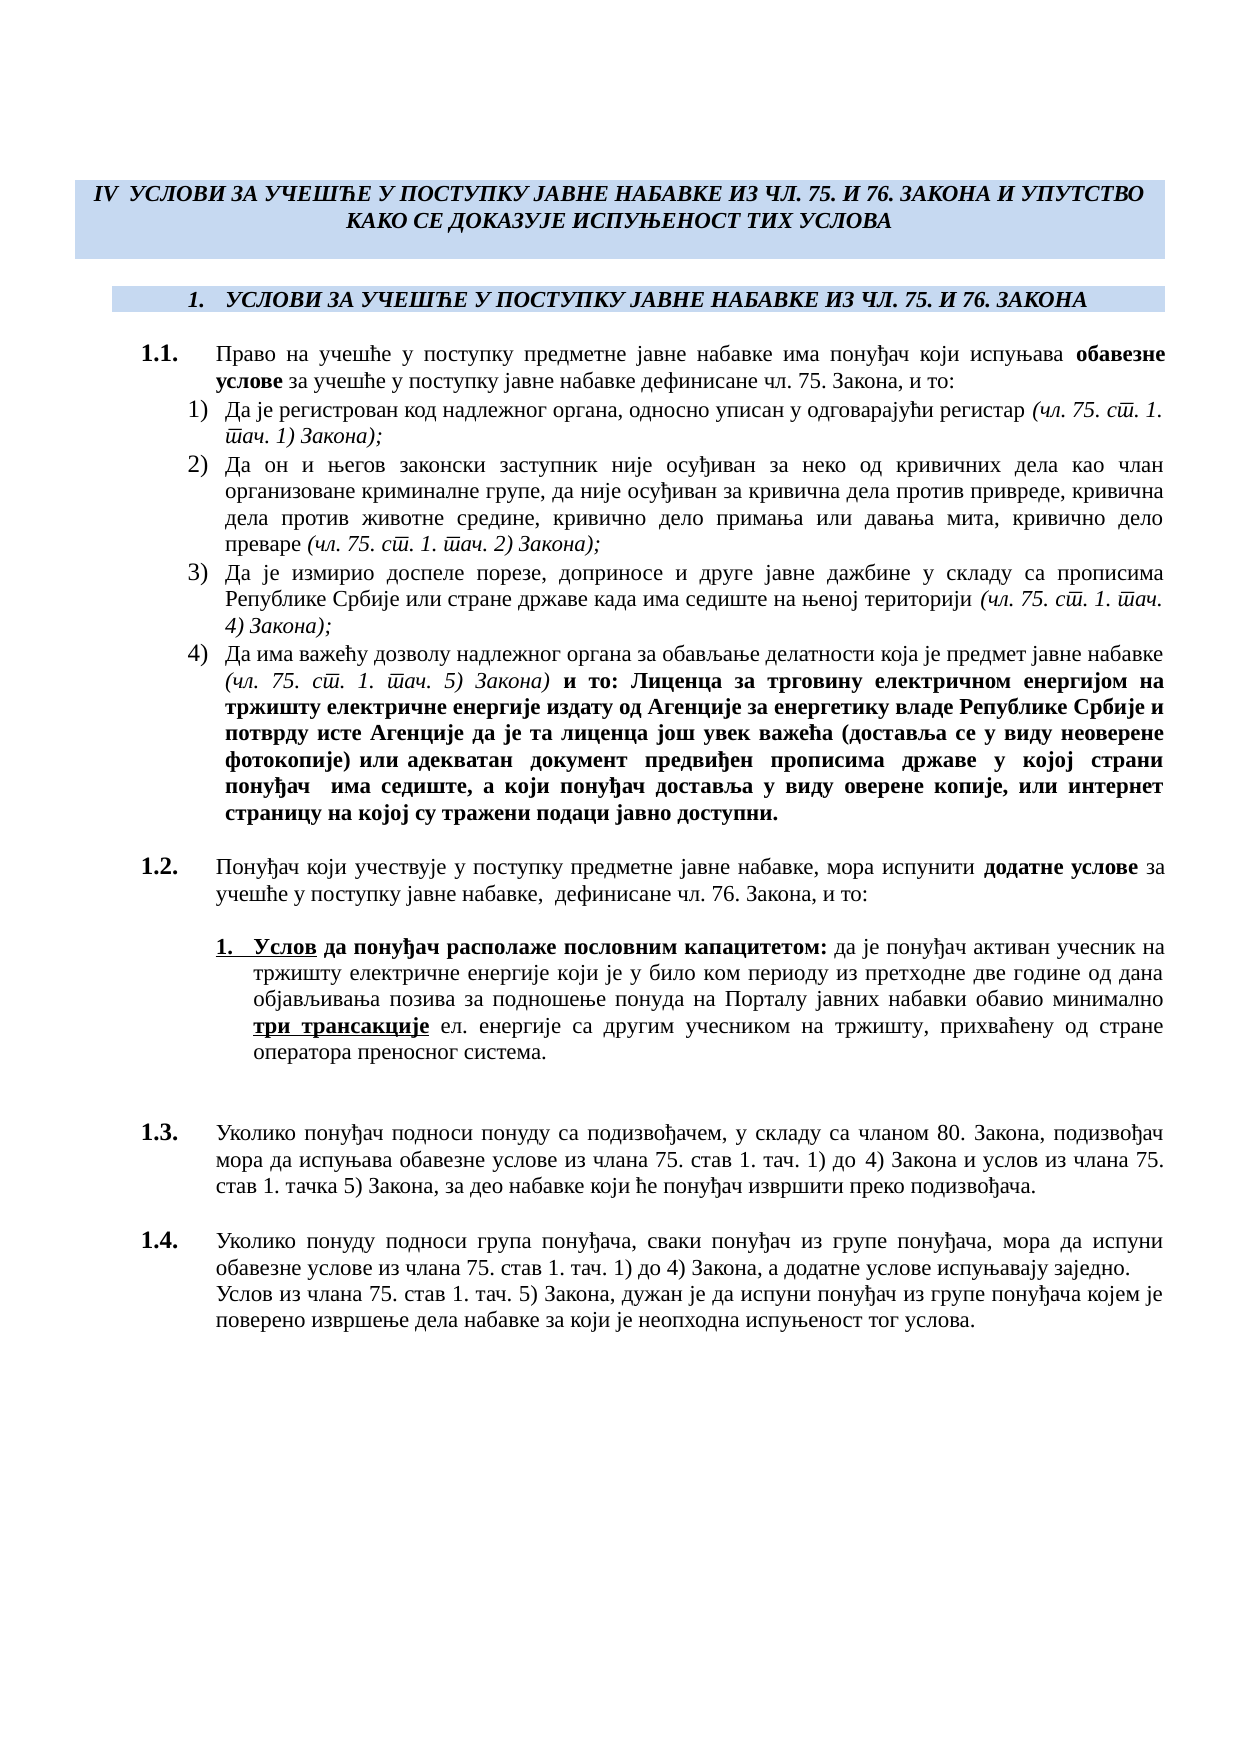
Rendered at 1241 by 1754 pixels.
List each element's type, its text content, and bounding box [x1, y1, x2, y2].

list Услов из члана 75. став 1. тач. 5) Закона, дужан је да испуни понуђач из групе понуђача којем је поверено извршење дела набавке за који је неопходна испуњеност тог услова. [216, 1280, 1165, 1333]
list Услов да понуђач располаже пословним капацитетом: да је понуђач активан учесник на тржишту електричне енергије који је у било ком периоду из претходне две године од дана објављивања позива за подношење понуда на Порталу јавних набавки обавио минимално три трансакције ел. енергије са другим учесником на тржишту, прихваћену од стране оператора преносног система. [216, 933, 1165, 1064]
list Да је регистрован код надлежног органа, односно уписан у одговарајући регистар (чл. 75. ст. 1. тач. 1) Закона); [187, 394, 1165, 449]
list Да он и његов законски заступник није осуђиван за неко од кривичних дела као члан организоване криминалне групе, да није осуђиван за кривична дела против привреде, кривична дела против животне средине, кривично дело примања или давања мита, кривично дело преваре (чл. 75. ст. 1. тач. 2) Закона); [187, 449, 1165, 557]
list Уколико понуду подноси група понуђача, сваки понуђач из групе понуђача, мора да испуни обавезне услове из члана 75. став 1. тач. 1) до 4) Закона, а додатне услове испуњавају заједно. [141, 1225, 1165, 1280]
list Понуђач који учествује у поступку предметне јавне набавке, мора испунити додатне услове за учешће у поступку јавне набавке, дефинисане чл. 76. Закона, и то: [141, 851, 1165, 906]
list Да има важећу дозволу надлежног органа за обављање делатности која је предмет јавне набавке (чл. 75. ст. 1. тач. 5) Закона) и то: Лиценца за трговину електричном енергијом на тржишту електричне енергије издату од Агенције за енергетику владе Републике Србије и потврду исте Агенције да је та лиценца још увек важећа (доставља се у виду неоверене фотокопије) или адекватан документ предвиђен прописима државе у којој страни понуђач има седиште, а који понуђач доставља у виду оверене копије, или интернет страницу на којој су тражени подаци јавно доступни. [187, 638, 1165, 825]
list Право на учешће у поступку предметне јавне набавке има понуђач који испуњава обавезне услове за учешће у поступку јавне набавке дефинисане чл. 75. Закона, и то: [141, 338, 1165, 394]
list УСЛОВИ ЗА УЧЕШЋЕ У ПОСТУПКУ ЈАВНЕ НАБАВКЕ ИЗ ЧЛ. 75. И 76. ЗАКОНА [112, 286, 1165, 312]
text IV УСЛОВИ ЗА УЧЕШЋЕ У ПОСТУПКУ ЈАВНЕ НАБАВКЕ ИЗ ЧЛ. 75. И 76. ЗАКОНА И УПУТСТВО КАКО СЕ ДОКАЗУЈЕ ИСПУЊЕНОСТ ТИХ УСЛОВА [75, 180, 1165, 233]
list Уколико понуђач подноси понуду са подизвођачем, у складу са чланом 80. Закона, подизвођач мора да испуњава обавезне услове из члана 75. став 1. тач. 1) до 4) Закона и услов из члана 75. став 1. тачка 5) Закона, за део набавке који ће понуђач извршити преко подизвођача. [141, 1117, 1165, 1199]
list Да је измирио доспеле порезе, доприносе и друге јавне дажбине у складу са прописима Републике Србије или стране државе када има седиште на њеној територији (чл. 75. ст. 1. тач. 4) Закона); [187, 557, 1165, 638]
